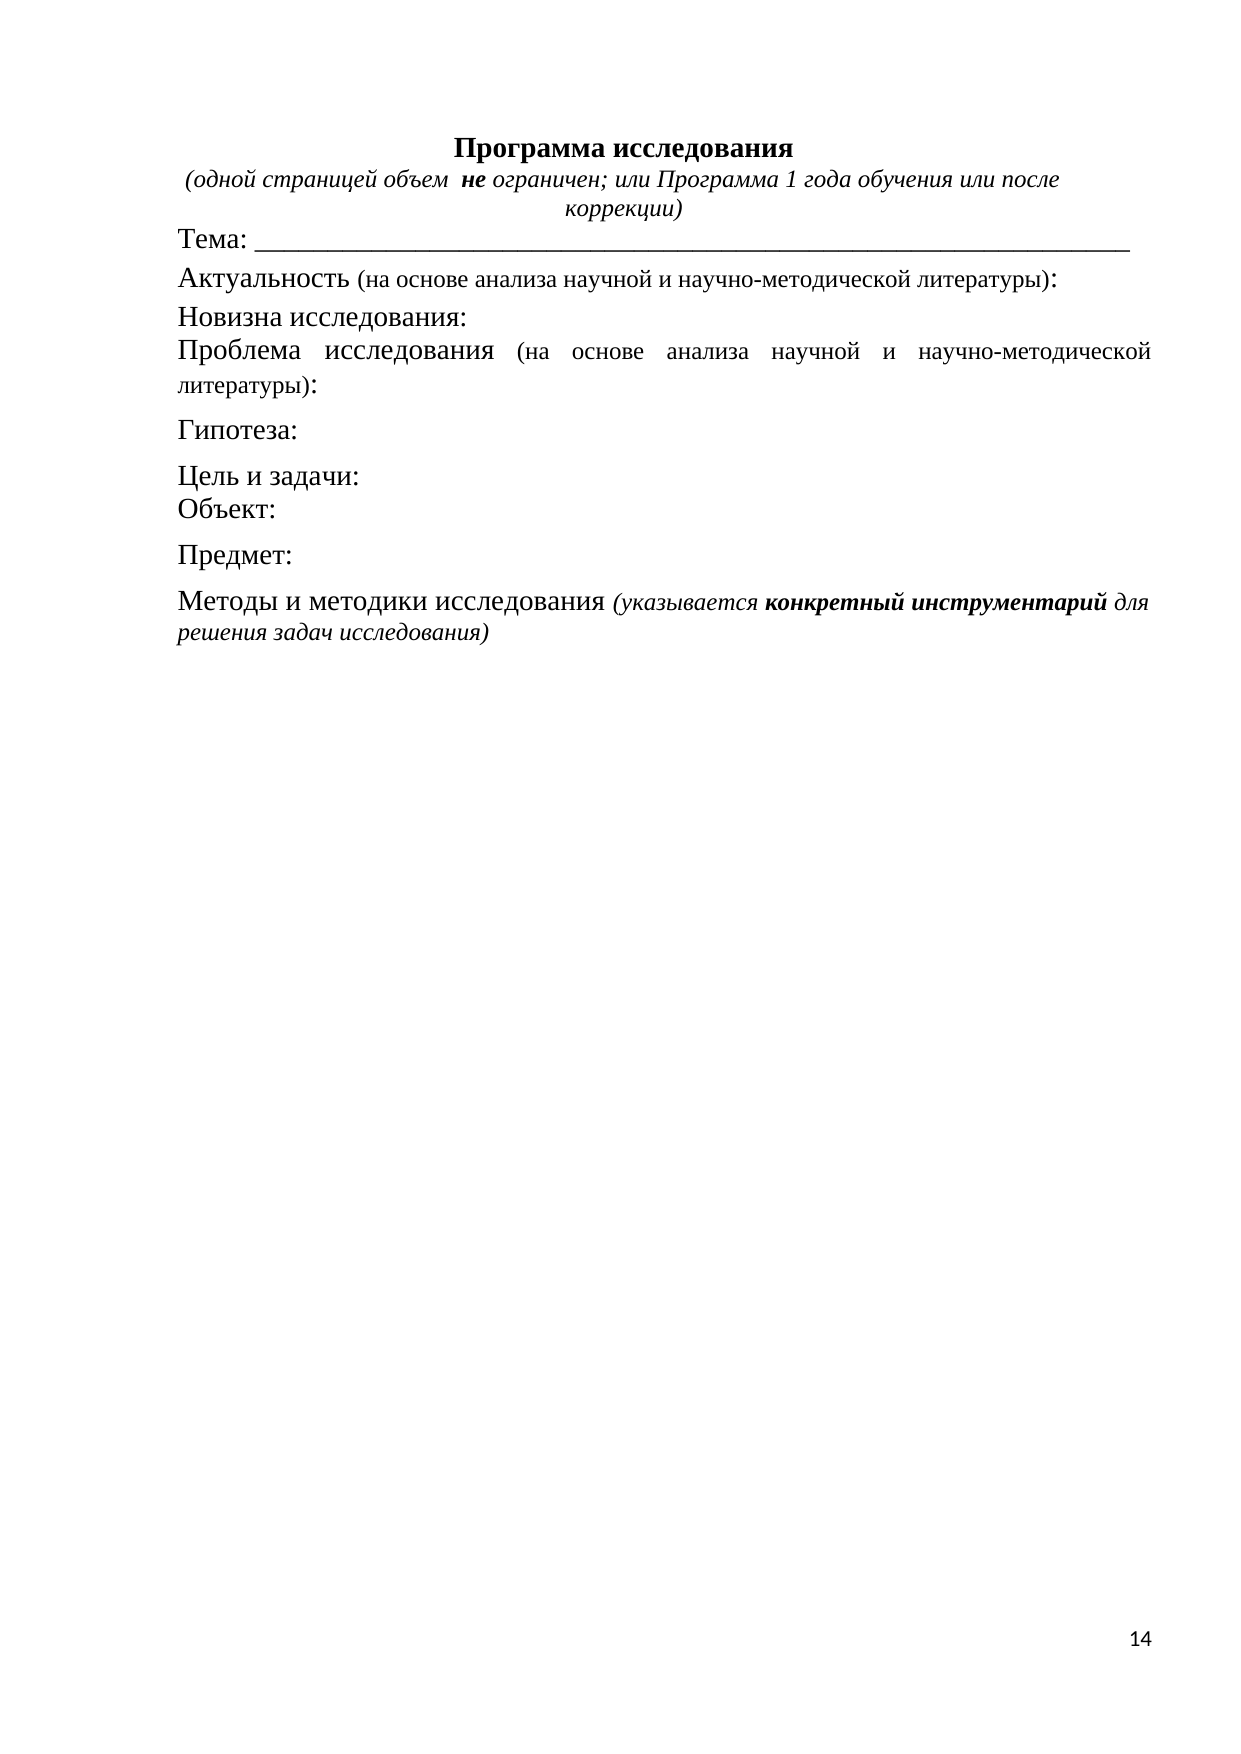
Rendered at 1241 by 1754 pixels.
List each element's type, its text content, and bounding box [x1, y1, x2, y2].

text Тема: ____________________________________________________________ [177, 222, 1152, 255]
text Методы и методики исследования (указывается конкретный инструментарий для решения задач исследования) [177, 583, 1152, 646]
text Актуальность (на основе анализа научной и научно-методической литературы): [177, 260, 1152, 294]
text Проблема исследования (на основе анализа научной и научно-методической литературы): [177, 332, 1152, 399]
text Объект: [177, 491, 1152, 525]
text Новизна исследования: [177, 299, 1152, 332]
text Гипотеза: [177, 412, 1152, 445]
text Предмет: [177, 537, 1152, 571]
text Цель и задачи: [177, 458, 1152, 491]
text Программа исследования [177, 131, 1070, 164]
text (одной страницей объем не ограничен; или Программа 1 года обучения или после коррекции) [177, 164, 1070, 222]
